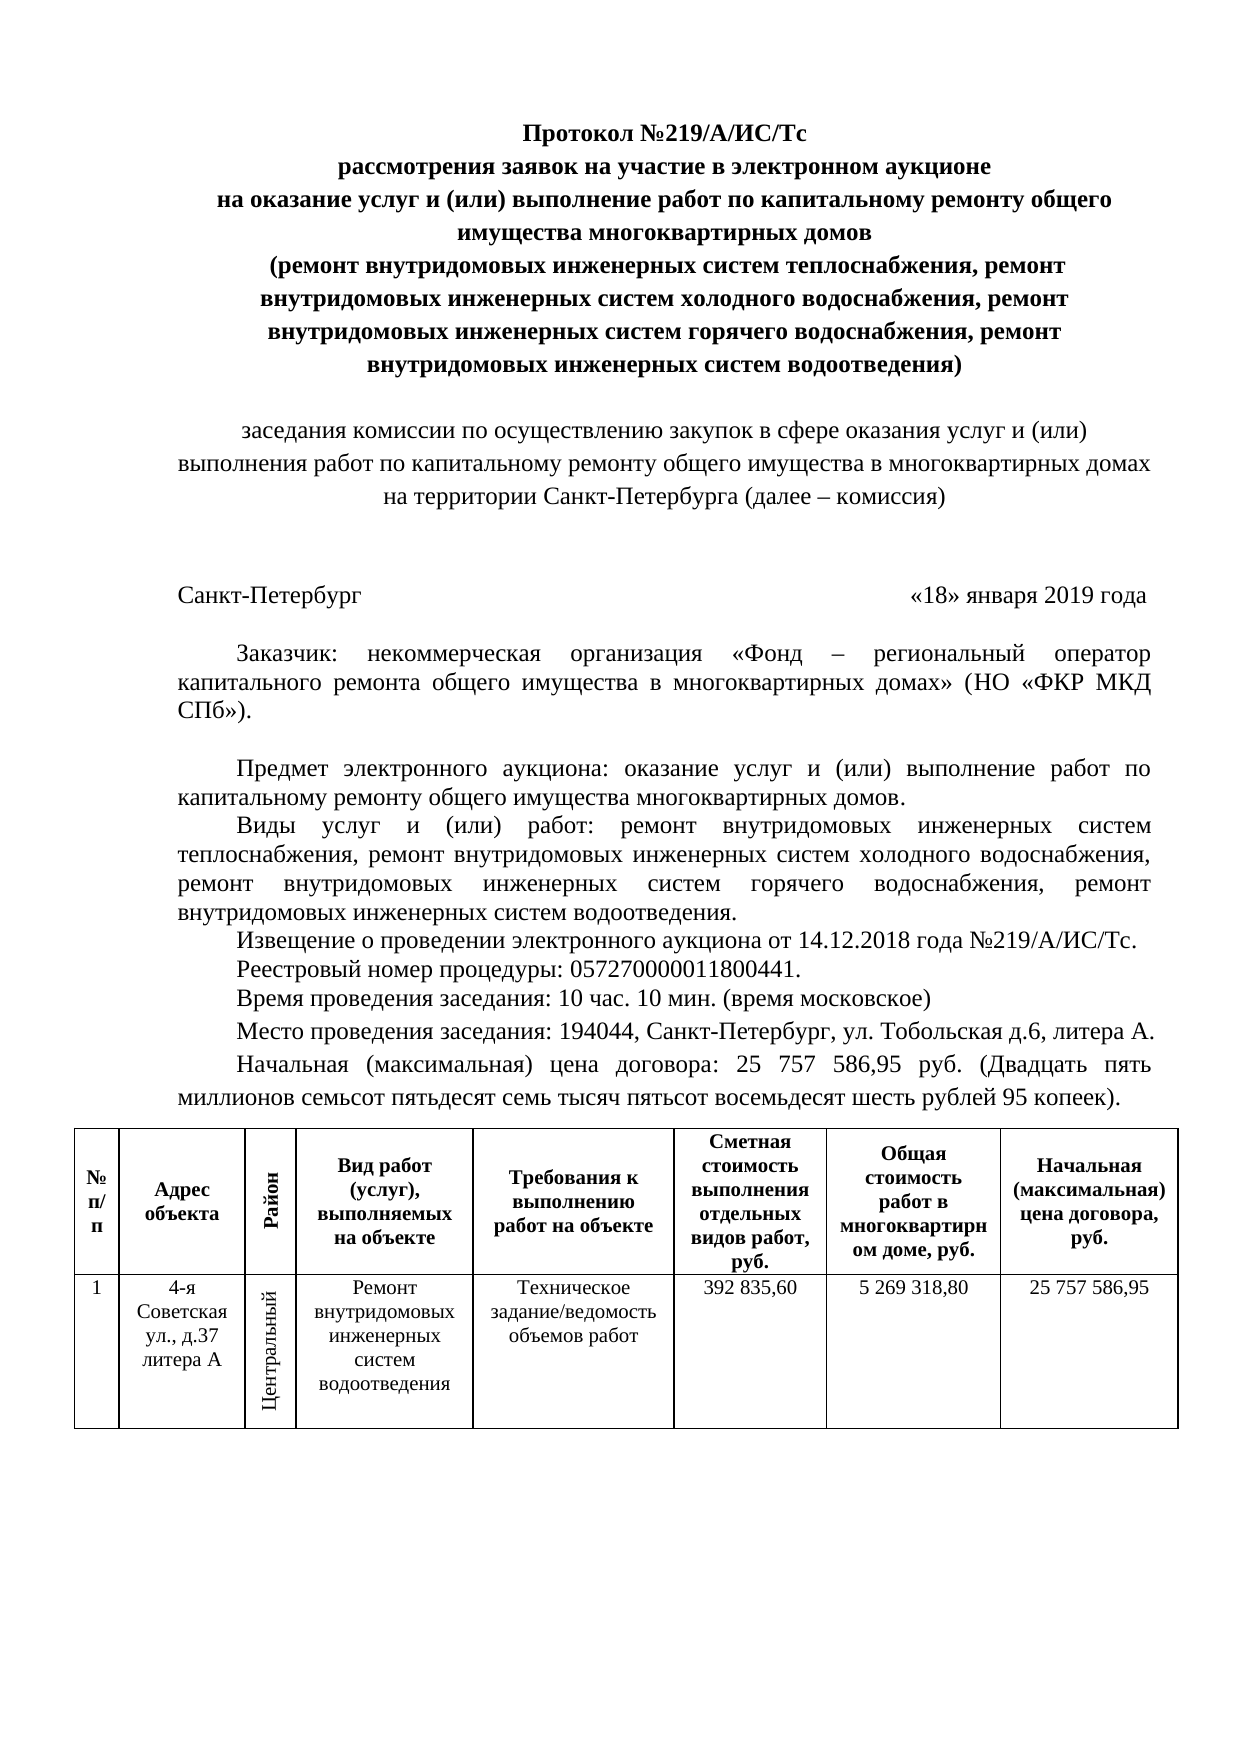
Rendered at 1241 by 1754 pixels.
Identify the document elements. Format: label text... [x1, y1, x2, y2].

table_header Сметная стоимость выполнения отдельных видов работ, руб. [675, 1129, 826, 1273]
table_cell 1 [75, 1275, 118, 1428]
text Начальная (максимальная) цена договора: 25 757 586,95 руб. (Двадцать пять миллионов семьсот пятьдесят семь тысяч пятьсот восемьдесят шесть рублей 95 копеек). [177, 1049, 1152, 1111]
text Заказчик: некоммерческая организация «Фонд – региональный оператор капитального ремонта общего имущества в многоквартирных домах» (НО «ФКР МКД СПб»). [177, 638, 1152, 724]
table_header Начальная (максимальная) цена договора, руб. [1001, 1129, 1177, 1273]
text заседания комиссии по осуществлению закупок в сфере оказания услуг и (или) выполнения работ по капитальному ремонту общего имущества в многоквартирных домах на территории Санкт-Петербурга (далее – комиссия) [177, 415, 1152, 510]
text рассмотрения заявок на участие в электронном аукционе [177, 151, 1152, 180]
text на оказание услуг и (или) выполнение работ по капитальному ремонту общего имущества многоквартирных домов [177, 184, 1152, 246]
text (ремонт внутридомовых инженерных систем теплоснабжения, ремонт внутридомовых инженерных систем холодного водоснабжения, ремонт внутридомовых инженерных систем горячего водоснабжения, ремонт внутридомовых инженерных систем водоотведения) [177, 250, 1152, 378]
text Предмет электронного аукциона: оказание услуг и (или) выполнение работ по капитальному ремонту общего имущества многоквартирных домов. [177, 753, 1152, 810]
text Реестровый номер процедуры: 057270000011800441. [177, 954, 1152, 983]
text Место проведения заседания: 194044, Санкт-Петербург, ул. Тобольская д.6, литера А. [177, 1016, 1163, 1045]
table_cell Ремонт внутридомовых инженерных систем водоотведения [297, 1275, 472, 1428]
table_header Требования к выполнению работ на объекте [474, 1129, 673, 1273]
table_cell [120, 1275, 244, 1428]
table_cell 392 835,60 [675, 1275, 826, 1428]
table_header Вид работ (услуг), выполняемых на объекте [297, 1129, 472, 1273]
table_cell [474, 1275, 673, 1428]
text Санкт-Петербург «18» января 2019 года [177, 580, 1152, 609]
table_header Общая стоимость работ в многоквартирном доме, руб. [827, 1129, 1000, 1273]
table_cell Центральный [246, 1275, 295, 1428]
table_cell 25 757 586,95 [1001, 1275, 1177, 1428]
table_header Адрес объекта [120, 1129, 244, 1273]
text Виды услуг и (или) работ: ремонт внутридомовых инженерных систем теплоснабжения, ремонт внутридомовых инженерных систем холодного водоснабжения, ремонт внутридомовых инженерных систем горячего водоснабжения, ремонт внутридомовых инженерных систем водоотведения. [177, 810, 1152, 925]
table_cell 5 269 318,80 [827, 1275, 1000, 1428]
text Протокол №219/А/ИС/Тс [177, 118, 1152, 147]
table_header № п/п [75, 1129, 118, 1273]
text Время проведения заседания: 10 час. 10 мин. (время московское) [177, 983, 1163, 1012]
table_header Район [246, 1129, 295, 1273]
text Извещение о проведении электронного аукциона от 14.12.2018 года №219/А/ИС/Тс. [177, 925, 1152, 954]
